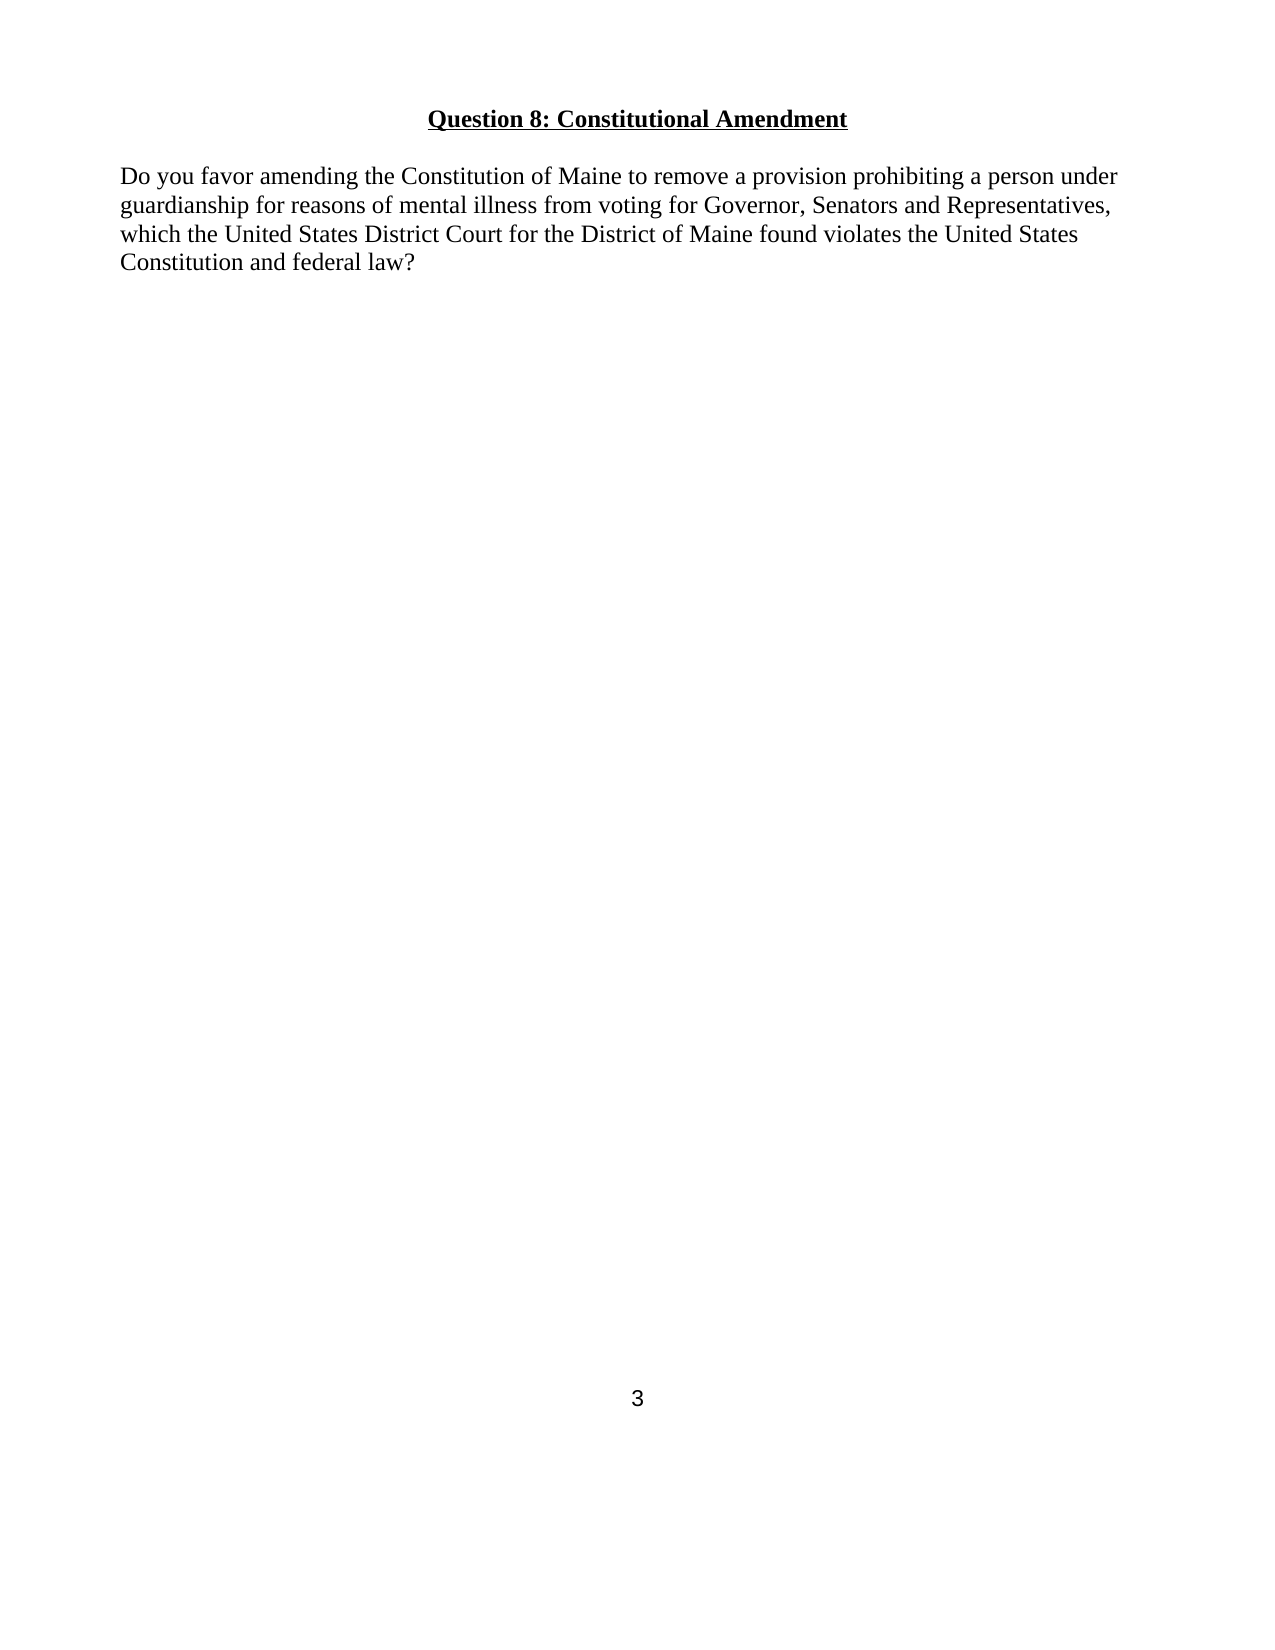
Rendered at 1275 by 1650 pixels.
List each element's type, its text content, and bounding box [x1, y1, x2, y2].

subtitle Question 8: Constitutional Amendment [120, 104, 1155, 132]
text Do you favor amending the Constitution of Maine to remove a provision prohibiting a person under guardianship for reasons of mental illness from voting for Governor, Senators and Representatives, which the United States District Court for the District of Maine found violates the United States Constitution and federal law? [120, 161, 1155, 276]
